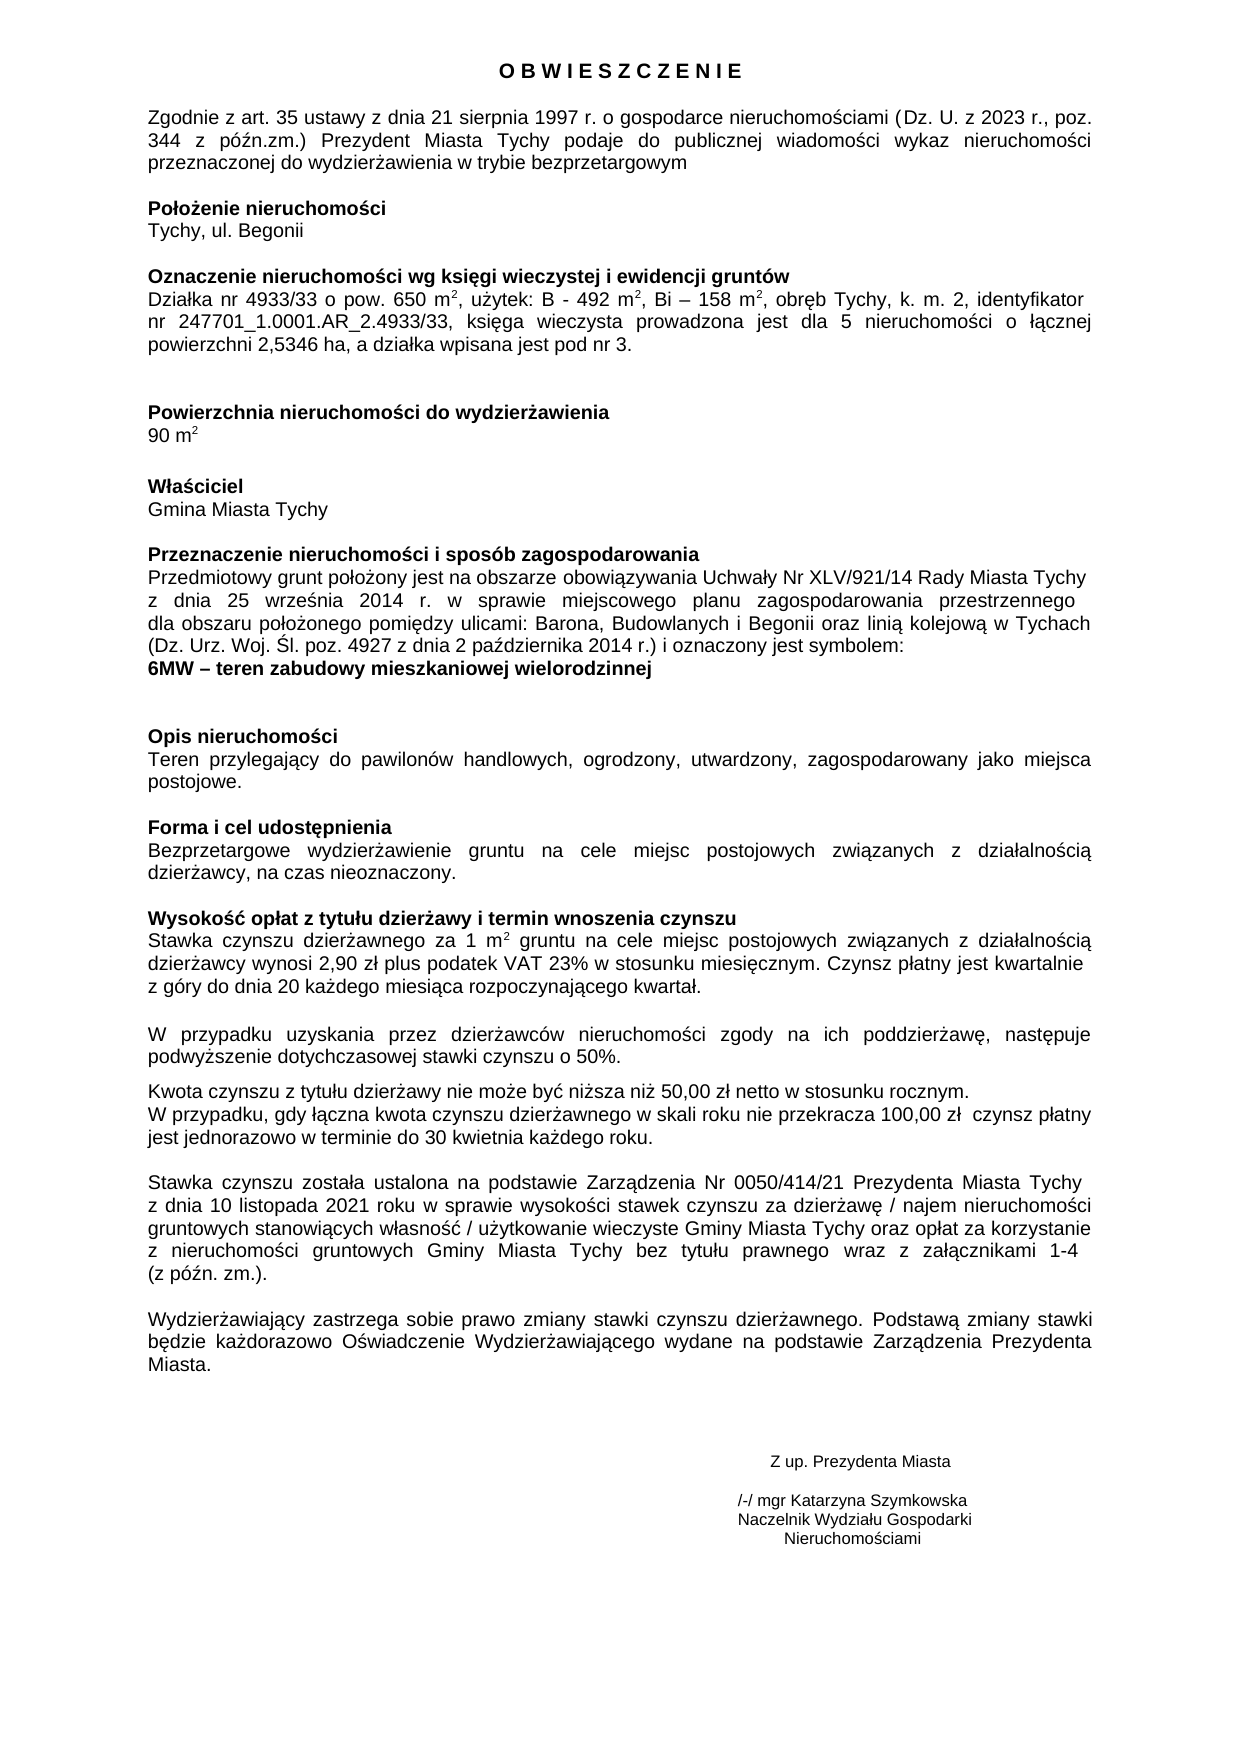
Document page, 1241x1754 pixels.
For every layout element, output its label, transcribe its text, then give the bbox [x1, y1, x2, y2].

text Stawka czynszu została ustalona na podstawie Zarządzenia Nr 0050/414/21 Prezydenta Miasta Tychy z dnia 10 listopada 2021 roku w sprawie wysokości stawek czynszu za dzierżawę / najem nieruchomości gruntowych stanowiących własność / użytkowanie wieczyste Gminy Miasta Tychy oraz opłat za korzystanie z nieruchomości gruntowych Gminy Miasta Tychy bez tytułu prawnego wraz z załącznikami 1-4 (z późn. zm.). [148, 1171, 1093, 1285]
title Działka nr 4933/33 o pow. 650 m2, użytek: B - 492 m2, Bi – 158 m2, obręb Tychy, k. m. 2, identyfikator nr 247701_1.0001.AR_2.4933/33, księga wieczysta prowadzona jest dla 5 nieruchomości o łącznej powierzchni 2,5346 ha, a działka wpisana jest pod nr 3. [148, 287, 1093, 356]
title Właściciel [148, 475, 1093, 498]
title Opis nieruchomości [148, 725, 1093, 748]
title O B W I E S Z C Z E N I E [148, 59, 1093, 83]
title Tychy, ul. Begonii [148, 219, 1093, 242]
text W przypadku uzyskania przez dzierżawców nieruchomości zgody na ich poddzierżawę, następuje podwyższenie dotychczasowej stawki czynszu o 50%. [148, 1022, 1093, 1068]
text Kwota czynszu z tytułu dzierżawy nie może być niższa niż 50,00 zł netto w stosunku rocznym. [148, 1080, 1093, 1103]
text Z up. Prezydenta Miasta [148, 1452, 1093, 1471]
title Teren przylegający do pawilonów handlowych, ogrodzony, utwardzony, zagospodarowany jako miejsca postojowe. [148, 748, 1093, 793]
title Przeznaczenie nieruchomości i sposób zagospodarowania [148, 543, 1093, 566]
title Powierzchnia nieruchomości do wydzierżawienia [148, 401, 1093, 424]
title Przedmiotowy grunt położony jest na obszarze obowiązywania Uchwały Nr XLV/921/14 Rady Miasta Tychy z dnia 25 września 2014 r. w sprawie miejscowego planu zagospodarowania przestrzennego dla obszaru położonego pomiędzy ulicami: Barona, Budowlanych i Begonii oraz linią kolejową w Tychach (Dz. Urz. Woj. Śl. poz. 4927 z dnia 2 października 2014 r.) i oznaczony jest symbolem: [148, 566, 1093, 657]
title Zgodnie z art. 35 ustawy z dnia 21 sierpnia 1997 r. o gospodarce nieruchomościami (Dz. U. z 2023 r., poz. 344 z późn.zm.) Prezydent Miasta Tychy podaje do publicznej wiadomości wykaz nieruchomości przeznaczonej do wydzierżawienia w trybie bezprzetargowym [148, 106, 1093, 174]
text Nieruchomościami [664, 1529, 1093, 1548]
text W przypadku, gdy łączna kwota czynszu dzierżawnego w skali roku nie przekracza 100,00 zł czynsz płatny jest jednorazowo w terminie do 30 kwietnia każdego roku. [148, 1103, 1093, 1148]
title Gmina Miasta Tychy [148, 498, 1093, 521]
title Wysokość opłat z tytułu dzierżawy i termin wnoszenia czynszu [148, 907, 1093, 929]
title Położenie nieruchomości [148, 197, 1093, 219]
text Wydzierżawiający zastrzega sobie prawo zmiany stawki czynszu dzierżawnego. Podstawą zmiany stawki będzie każdorazowo Oświadczenie Wydzierżawiającego wydane na podstawie Zarządzenia Prezydenta Miasta. [148, 1307, 1093, 1376]
title Forma i cel udostępnienia [148, 816, 1093, 838]
title Oznaczenie nieruchomości wg księgi wieczystej i ewidencji gruntów [148, 265, 1093, 287]
text /-/ mgr Katarzyna Szymkowska Naczelnik Wydziału Gospodarki [148, 1491, 1093, 1529]
title 6MW – teren zabudowy mieszkaniowej wielorodzinnej [148, 657, 1093, 679]
title 90 m2 [148, 424, 1093, 446]
title Bezprzetargowe wydzierżawienie gruntu na cele miejsc postojowych związanych z działalnością dzierżawcy, na czas nieoznaczony. [148, 838, 1093, 884]
text Stawka czynszu dzierżawnego za 1 m2 gruntu na cele miejsc postojowych związanych z działalnością dzierżawcy wynosi 2,90 zł plus podatek VAT 23% w stosunku miesięcznym. Czynsz płatny jest kwartalnie z góry do dnia 20 każdego miesiąca rozpoczynającego kwartał. [148, 929, 1093, 997]
